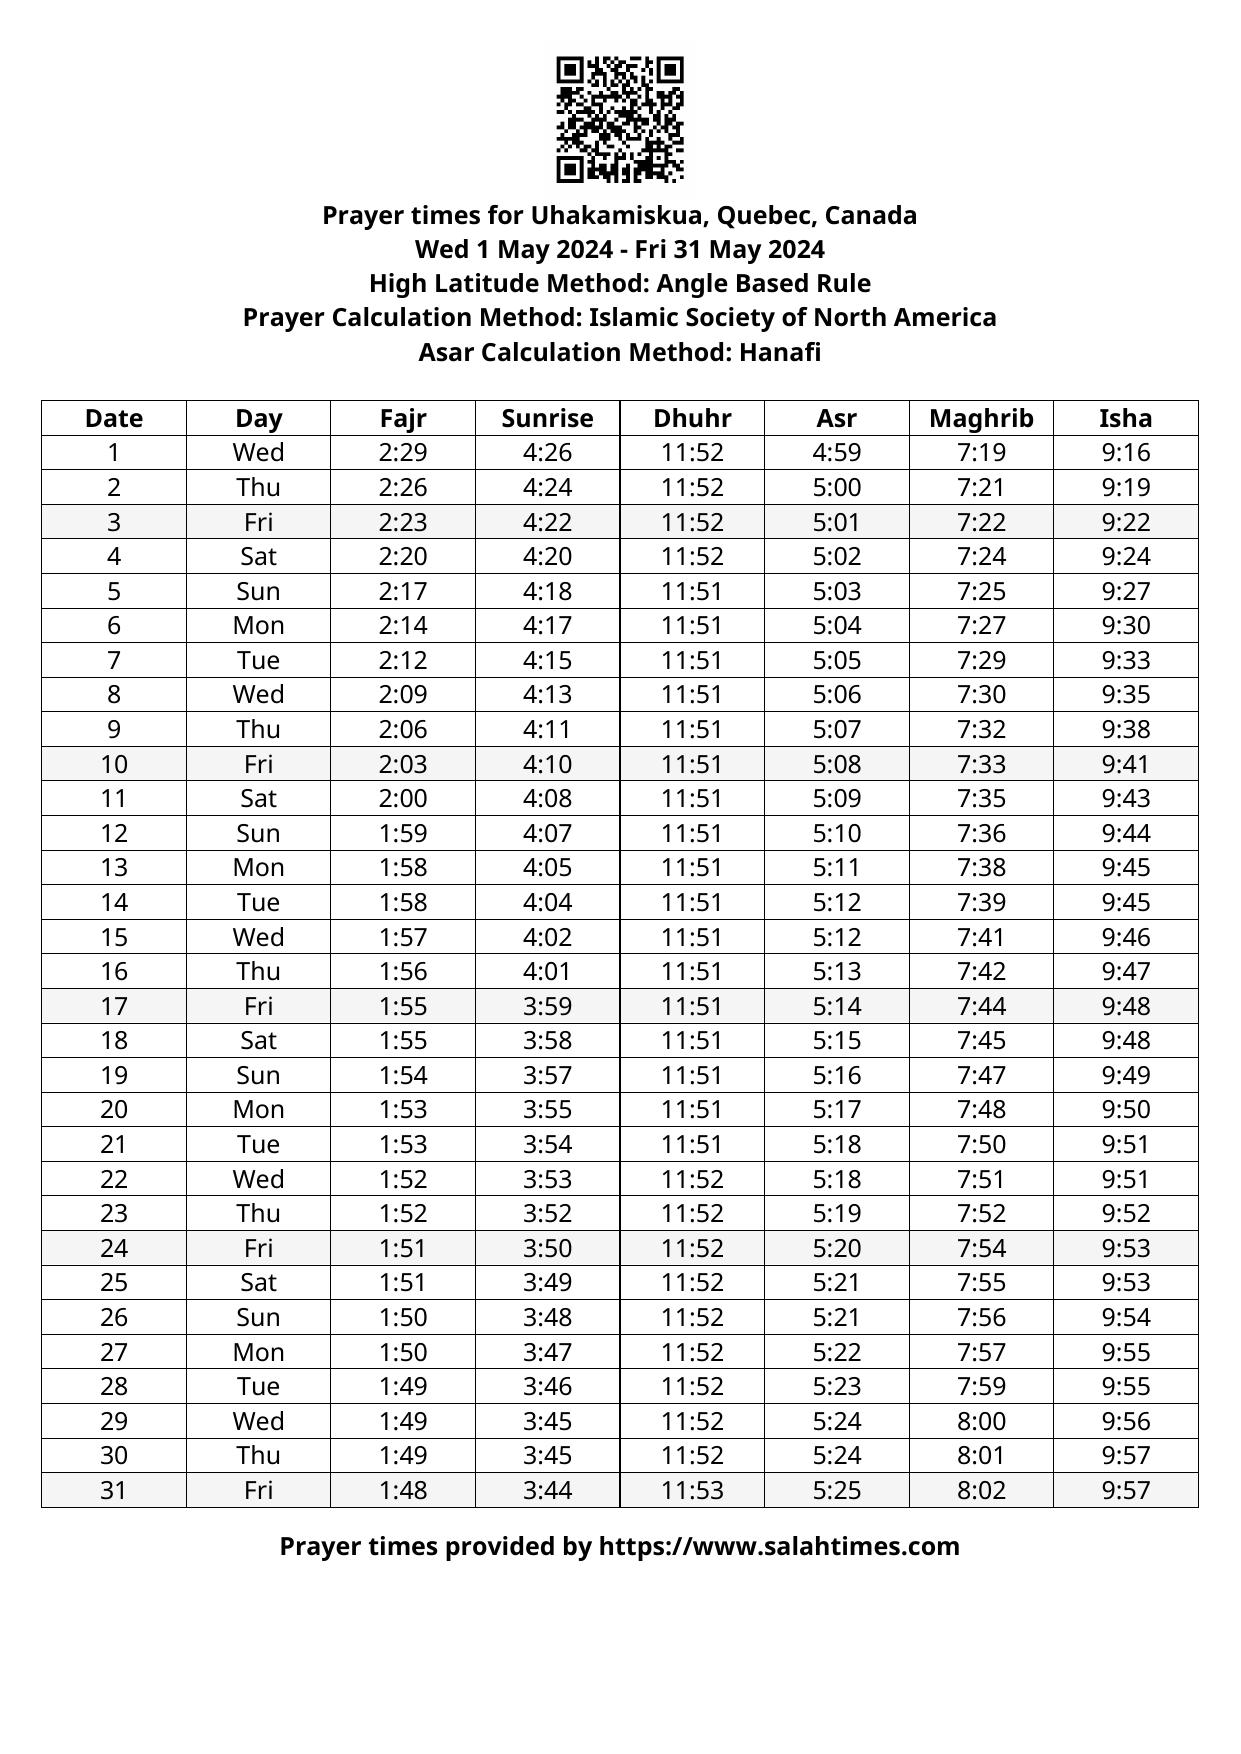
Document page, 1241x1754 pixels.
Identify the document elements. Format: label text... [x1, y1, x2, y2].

table_cell 9:30 [1054, 609, 1198, 642]
table_cell 4:59 [765, 436, 909, 469]
table_cell 5:07 [765, 712, 909, 746]
table_cell 5:22 [765, 1335, 909, 1368]
table_cell 16 [42, 954, 186, 988]
table_cell 9:51 [1054, 1162, 1198, 1195]
table_cell 9:48 [1054, 989, 1198, 1022]
table_header Asr [765, 401, 909, 434]
table_cell 1:55 [331, 1024, 475, 1057]
table_cell 2:20 [331, 539, 475, 573]
table_cell 3:59 [476, 989, 619, 1022]
table_cell 4:05 [476, 851, 619, 884]
table_header Date [42, 401, 186, 434]
table_cell 7:55 [910, 1266, 1053, 1299]
table_cell 7:33 [910, 747, 1053, 780]
table_cell 7:44 [910, 989, 1053, 1022]
table_cell Tue [187, 885, 330, 919]
table_cell 4:15 [476, 643, 619, 677]
table_cell 5:10 [765, 816, 909, 849]
table_cell 9:22 [1054, 505, 1198, 538]
table_cell 1:57 [331, 920, 475, 953]
table_cell 9:57 [1054, 1473, 1198, 1507]
table_cell Mon [187, 1093, 330, 1126]
table_cell 9:46 [1054, 920, 1198, 953]
table_cell 7:27 [910, 609, 1053, 642]
table_cell 1:50 [331, 1335, 475, 1368]
table_cell 7:50 [910, 1127, 1053, 1161]
table_cell 9:49 [1054, 1058, 1198, 1092]
table_cell 19 [42, 1058, 186, 1092]
table_cell 3:44 [476, 1473, 619, 1507]
table_cell 11:51 [621, 851, 764, 884]
table_cell Mon [187, 609, 330, 642]
table_cell 1:48 [331, 1473, 475, 1507]
table_cell 3:50 [476, 1231, 619, 1264]
table_header Dhuhr [621, 401, 764, 434]
table_cell 2:17 [331, 574, 475, 607]
table_cell Thu [187, 954, 330, 988]
table_cell 7:57 [910, 1335, 1053, 1368]
table_cell 1:49 [331, 1369, 475, 1403]
table_cell 4:10 [476, 747, 619, 780]
table_cell Tue [187, 1369, 330, 1403]
table_cell 11:51 [621, 954, 764, 988]
table_cell 4:18 [476, 574, 619, 607]
table_cell 5:11 [765, 851, 909, 884]
table_cell 9:50 [1054, 1093, 1198, 1126]
table_cell 2:23 [331, 505, 475, 538]
table_cell 11:51 [621, 816, 764, 849]
table_cell 9:53 [1054, 1266, 1198, 1299]
table_header Day [187, 401, 330, 434]
table_cell Thu [187, 470, 330, 504]
table_cell 1:49 [331, 1439, 475, 1472]
table_cell 5:21 [765, 1300, 909, 1334]
table_cell 5:04 [765, 609, 909, 642]
table_cell 9:24 [1054, 539, 1198, 573]
table_header Fajr [331, 401, 475, 434]
table_header Sunrise [476, 401, 619, 434]
table_cell 1:55 [331, 989, 475, 1022]
table_cell 14 [42, 885, 186, 919]
table_cell 11:52 [621, 505, 764, 538]
table_cell 18 [42, 1024, 186, 1057]
table_cell 11:51 [621, 678, 764, 711]
table_header Maghrib [910, 401, 1053, 434]
table_cell 7:51 [910, 1162, 1053, 1195]
table_cell 5:12 [765, 885, 909, 919]
table_cell 9:35 [1054, 678, 1198, 711]
table_cell 7 [42, 643, 186, 677]
table_cell 11:52 [621, 1404, 764, 1437]
table_cell Fri [187, 989, 330, 1022]
table_cell 5:05 [765, 643, 909, 677]
table_cell 5:16 [765, 1058, 909, 1092]
table_cell 11:51 [621, 574, 764, 607]
table_cell 2:03 [331, 747, 475, 780]
table_cell 11:51 [621, 1127, 764, 1161]
table_cell 2:26 [331, 470, 475, 504]
table_cell 11:51 [621, 747, 764, 780]
table_cell 1:51 [331, 1231, 475, 1264]
table_cell Sun [187, 816, 330, 849]
table_cell 7:41 [910, 920, 1053, 953]
table_cell 1:52 [331, 1162, 475, 1195]
table_cell 4:08 [476, 781, 619, 815]
table_cell 27 [42, 1335, 186, 1368]
table_cell 25 [42, 1266, 186, 1299]
table_cell 5:20 [765, 1231, 909, 1264]
table_cell 11:51 [621, 989, 764, 1022]
table_cell Tue [187, 1127, 330, 1161]
table_cell 3:48 [476, 1300, 619, 1334]
table_cell 11:51 [621, 712, 764, 746]
table_cell 4:07 [476, 816, 619, 849]
table_cell 11:51 [621, 1024, 764, 1057]
table_cell 10 [42, 747, 186, 780]
table_cell 2:00 [331, 781, 475, 815]
table_cell 7:54 [910, 1231, 1053, 1264]
table_cell 4:22 [476, 505, 619, 538]
table_cell 5:24 [765, 1439, 909, 1472]
table_cell 4:11 [476, 712, 619, 746]
table_cell 11:51 [621, 1093, 764, 1126]
table_cell 7:59 [910, 1369, 1053, 1403]
table_cell 3:52 [476, 1196, 619, 1230]
table_cell 8:01 [910, 1439, 1053, 1472]
table_cell 28 [42, 1369, 186, 1403]
table_cell 3:45 [476, 1404, 619, 1437]
table_cell 4:13 [476, 678, 619, 711]
table_cell 5:02 [765, 539, 909, 573]
table_cell 8 [42, 678, 186, 711]
table_cell 23 [42, 1196, 186, 1230]
table_cell Fri [187, 1473, 330, 1507]
table_cell Sat [187, 1024, 330, 1057]
table_cell Fri [187, 505, 330, 538]
table_cell 1:58 [331, 885, 475, 919]
table_cell 11:52 [621, 1231, 764, 1264]
table_cell 9 [42, 712, 186, 746]
table_cell 7:47 [910, 1058, 1053, 1092]
table_cell 5:18 [765, 1162, 909, 1195]
table_cell 3:54 [476, 1127, 619, 1161]
table_cell 4:04 [476, 885, 619, 919]
table_cell 9:48 [1054, 1024, 1198, 1057]
table_cell 1:54 [331, 1058, 475, 1092]
table_cell 7:19 [910, 436, 1053, 469]
table_cell 2:29 [331, 436, 475, 469]
table_cell Fri [187, 1231, 330, 1264]
table_cell 4:02 [476, 920, 619, 953]
table_cell 9:44 [1054, 816, 1198, 849]
table_cell 11:51 [621, 885, 764, 919]
table_cell 9:38 [1054, 712, 1198, 746]
table_cell 3:47 [476, 1335, 619, 1368]
table_cell 11:52 [621, 1196, 764, 1230]
table_cell 5:14 [765, 989, 909, 1022]
table_cell 11:52 [621, 539, 764, 573]
table_cell 15 [42, 920, 186, 953]
table_cell 1:51 [331, 1266, 475, 1299]
table_cell 4:17 [476, 609, 619, 642]
table_cell 5:06 [765, 678, 909, 711]
table_cell 7:52 [910, 1196, 1053, 1230]
table_cell 9:52 [1054, 1196, 1198, 1230]
table_cell 9:45 [1054, 885, 1198, 919]
table_cell Thu [187, 712, 330, 746]
table_cell Wed [187, 1162, 330, 1195]
table_cell 22 [42, 1162, 186, 1195]
table_cell Sat [187, 1266, 330, 1299]
table_cell 7:45 [910, 1024, 1053, 1057]
table_cell Thu [187, 1196, 330, 1230]
table_cell 2:14 [331, 609, 475, 642]
table_cell 9:51 [1054, 1127, 1198, 1161]
table_cell 11:52 [621, 1300, 764, 1334]
table_cell 8:00 [910, 1404, 1053, 1437]
table_cell Mon [187, 1335, 330, 1368]
table_cell 13 [42, 851, 186, 884]
table_cell 3 [42, 505, 186, 538]
text High Latitude Method: Angle Based Rule [42, 266, 1198, 300]
table_cell 9:27 [1054, 574, 1198, 607]
table_cell 1:53 [331, 1093, 475, 1126]
table_cell Wed [187, 920, 330, 953]
table_cell 5:17 [765, 1093, 909, 1126]
table_cell 11:51 [621, 920, 764, 953]
table_cell 11:51 [621, 609, 764, 642]
table_cell 5:03 [765, 574, 909, 607]
text Prayer Calculation Method: Islamic Society of North America [42, 300, 1198, 334]
table_cell 3:58 [476, 1024, 619, 1057]
table_cell 9:41 [1054, 747, 1198, 780]
table_cell 9:45 [1054, 851, 1198, 884]
table_cell 1:56 [331, 954, 475, 988]
table_cell 4 [42, 539, 186, 573]
table_cell 8:02 [910, 1473, 1053, 1507]
table_cell 12 [42, 816, 186, 849]
table_cell 4:26 [476, 436, 619, 469]
table_cell Sat [187, 781, 330, 815]
table_cell Tue [187, 643, 330, 677]
table_cell 5:01 [765, 505, 909, 538]
table_cell 17 [42, 989, 186, 1022]
table_cell 9:16 [1054, 436, 1198, 469]
table_cell 9:54 [1054, 1300, 1198, 1334]
table_cell 5:15 [765, 1024, 909, 1057]
table_cell 29 [42, 1404, 186, 1437]
table_cell 7:56 [910, 1300, 1053, 1334]
table_cell 7:30 [910, 678, 1053, 711]
table_cell 7:38 [910, 851, 1053, 884]
table_cell 5:12 [765, 920, 909, 953]
table_cell 26 [42, 1300, 186, 1334]
table_cell 11:52 [621, 1335, 764, 1368]
table_cell 2:12 [331, 643, 475, 677]
table_cell 3:46 [476, 1369, 619, 1403]
table_cell 2:06 [331, 712, 475, 746]
table_cell 11:51 [621, 781, 764, 815]
table_cell Sat [187, 539, 330, 573]
table_cell 5:25 [765, 1473, 909, 1507]
table_cell 30 [42, 1439, 186, 1472]
table_cell 7:32 [910, 712, 1053, 746]
table_cell 7:29 [910, 643, 1053, 677]
table_cell 7:22 [910, 505, 1053, 538]
table_cell 21 [42, 1127, 186, 1161]
table_cell 9:53 [1054, 1231, 1198, 1264]
table_cell 3:57 [476, 1058, 619, 1092]
table_cell 9:57 [1054, 1439, 1198, 1472]
table_cell 11:52 [621, 1369, 764, 1403]
table_cell Wed [187, 436, 330, 469]
table_cell 7:42 [910, 954, 1053, 988]
table_cell 1 [42, 436, 186, 469]
table_cell 7:21 [910, 470, 1053, 504]
table_cell 11:51 [621, 1058, 764, 1092]
table_cell 7:24 [910, 539, 1053, 573]
table_cell 7:35 [910, 781, 1053, 815]
table_cell 5:00 [765, 470, 909, 504]
table_cell 5:24 [765, 1404, 909, 1437]
table_cell 4:01 [476, 954, 619, 988]
table_cell 1:53 [331, 1127, 475, 1161]
table_cell 7:48 [910, 1093, 1053, 1126]
table_cell 1:49 [331, 1404, 475, 1437]
table_cell 9:47 [1054, 954, 1198, 988]
table_cell 7:25 [910, 574, 1053, 607]
table_cell 4:24 [476, 470, 619, 504]
table_cell Fri [187, 747, 330, 780]
table_cell Sun [187, 1058, 330, 1092]
table_cell Thu [187, 1439, 330, 1472]
table_cell 5:13 [765, 954, 909, 988]
table_cell 5:19 [765, 1196, 909, 1230]
table_cell 6 [42, 609, 186, 642]
picture [542, 41, 699, 198]
table_cell Wed [187, 1404, 330, 1437]
table_cell 3:55 [476, 1093, 619, 1126]
table_cell 3:45 [476, 1439, 619, 1472]
table_cell Wed [187, 678, 330, 711]
table_cell 5 [42, 574, 186, 607]
table_cell 4:20 [476, 539, 619, 573]
table_cell 9:19 [1054, 470, 1198, 504]
text Asar Calculation Method: Hanafi [42, 334, 1198, 368]
table_cell 3:53 [476, 1162, 619, 1195]
table_cell 11:52 [621, 1162, 764, 1195]
table_header Isha [1054, 401, 1198, 434]
table_cell 11:52 [621, 436, 764, 469]
table_cell 1:50 [331, 1300, 475, 1334]
text Prayer times provided by https://www.salahtimes.com [42, 1528, 1198, 1563]
table_cell 11:52 [621, 470, 764, 504]
table_cell 1:58 [331, 851, 475, 884]
text Prayer times for Uhakamiskua, Quebec, Canada [42, 198, 1198, 232]
table_cell Sun [187, 574, 330, 607]
table_cell 5:23 [765, 1369, 909, 1403]
table_cell 5:18 [765, 1127, 909, 1161]
table_cell 7:39 [910, 885, 1053, 919]
table_cell 5:08 [765, 747, 909, 780]
table_cell 9:55 [1054, 1369, 1198, 1403]
table_cell 7:36 [910, 816, 1053, 849]
text Wed 1 May 2024 - Fri 31 May 2024 [42, 232, 1198, 266]
table_cell 1:52 [331, 1196, 475, 1230]
table_cell 11:52 [621, 1439, 764, 1472]
table_cell 5:09 [765, 781, 909, 815]
table_cell 9:56 [1054, 1404, 1198, 1437]
table_cell 1:59 [331, 816, 475, 849]
table_cell 11:51 [621, 643, 764, 677]
table_cell 9:55 [1054, 1335, 1198, 1368]
table_cell 11:53 [621, 1473, 764, 1507]
table_cell 24 [42, 1231, 186, 1264]
table_cell 2 [42, 470, 186, 504]
table_cell 3:49 [476, 1266, 619, 1299]
table_cell 31 [42, 1473, 186, 1507]
table_cell 9:33 [1054, 643, 1198, 677]
table_cell 20 [42, 1093, 186, 1126]
table_cell Mon [187, 851, 330, 884]
table_cell 2:09 [331, 678, 475, 711]
table_cell 9:43 [1054, 781, 1198, 815]
table_cell 5:21 [765, 1266, 909, 1299]
table_cell Sun [187, 1300, 330, 1334]
table_cell 11 [42, 781, 186, 815]
table_cell 11:52 [621, 1266, 764, 1299]
